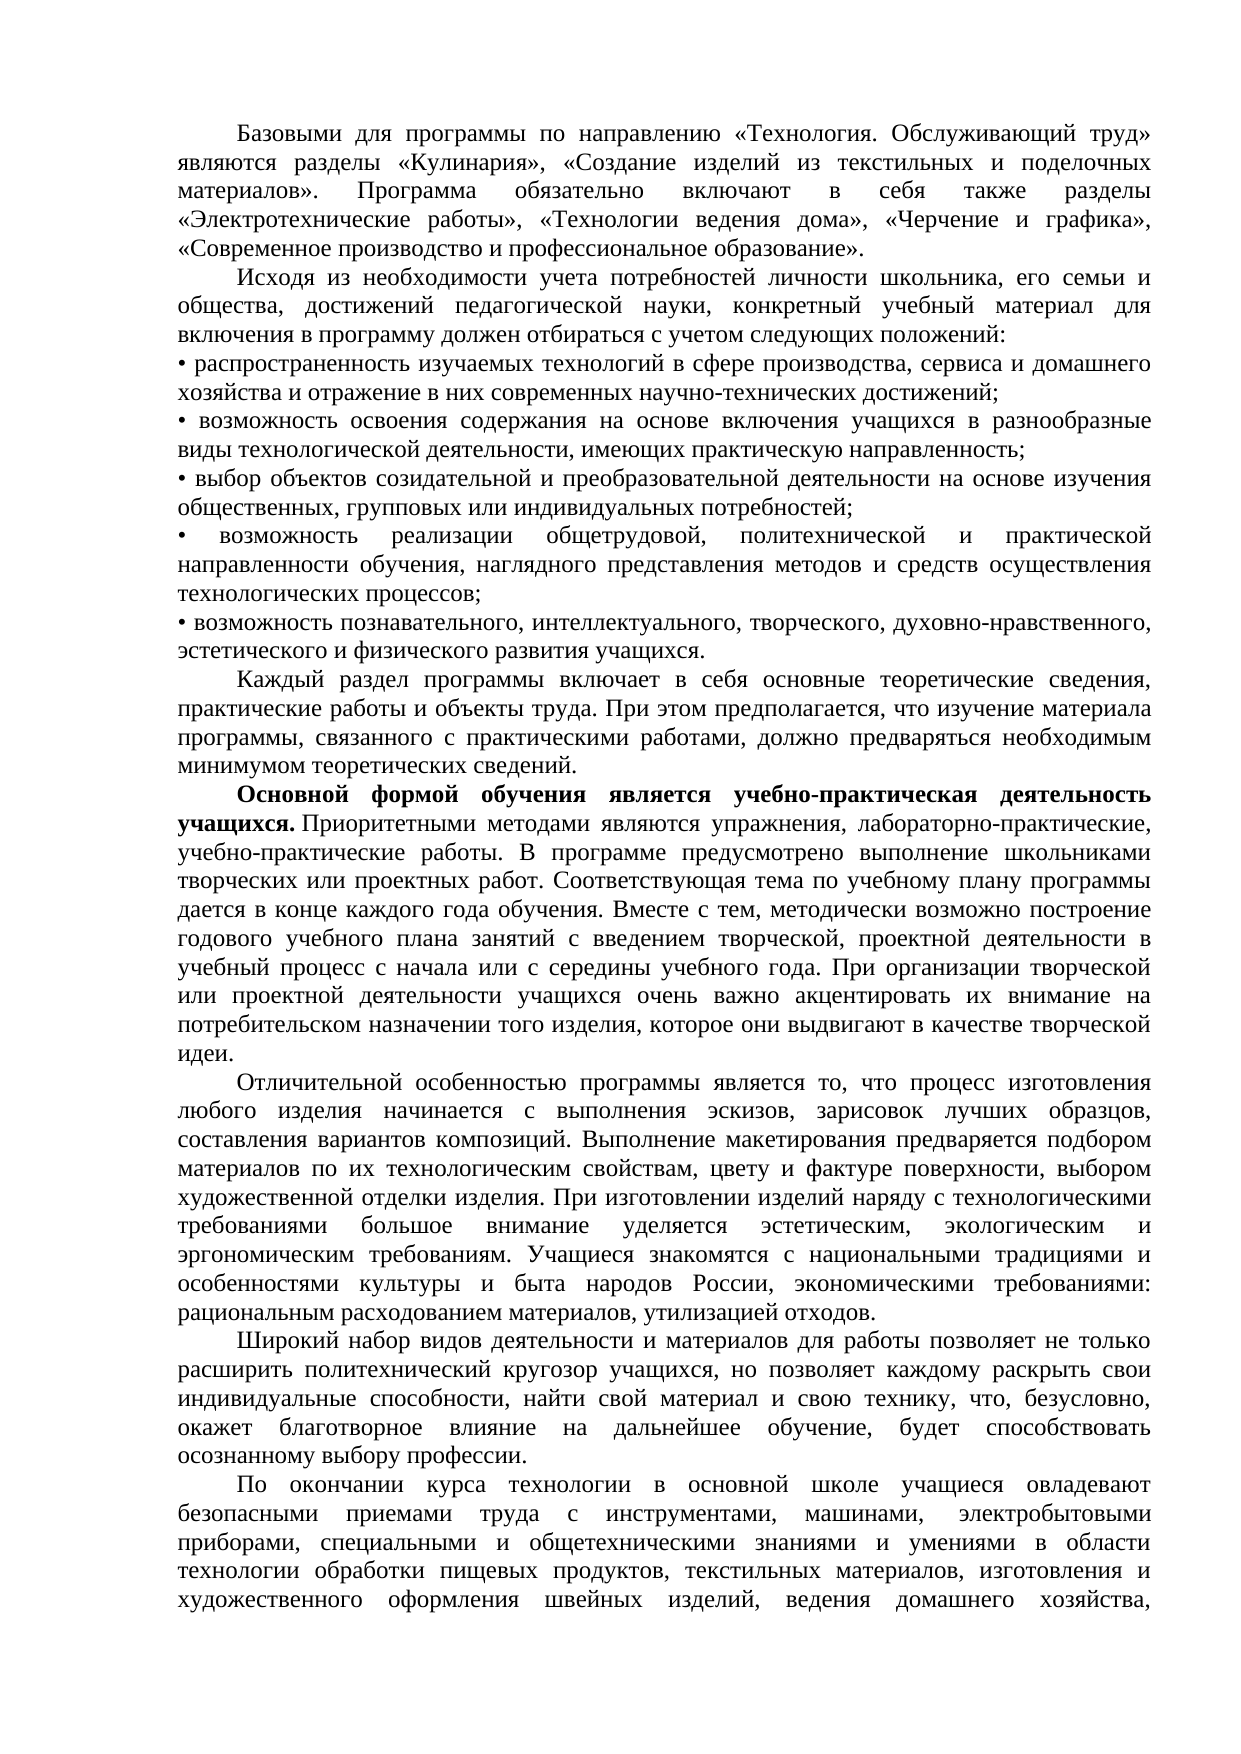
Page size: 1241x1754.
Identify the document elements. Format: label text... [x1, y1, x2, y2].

text Каждый раздел программы включает в себя основные теоретические сведения, практические работы и объекты труда. При этом предполагается, что изучение материала программы, связанного с практическими работами, должно предваряться необходимым минимумом теоретических сведений. [177, 664, 1152, 779]
text • выбор объектов созидательной и преобразовательной деятельности на основе изучения общественных, групповых или индивидуальных потребностей; [177, 463, 1152, 521]
text • распространенность изучаемых технологий в сфере производства, сервиса и домашнего хозяйства и отражение в них современных научно-технических достижений; [177, 348, 1152, 406]
text • возможность познавательного, интеллектуального, творческого, духовно-нравственного, эстетического и физического развития учащихся. [177, 607, 1152, 664]
text Широкий набор видов деятельности и материалов для работы позволяет не только расширить политехнический кругозор учащихся, но позволяет каждому раскрыть свои индивидуальные способности, найти свой материал и свою технику, что, безусловно, окажет благотворное влияние на дальнейшее обучение, будет способствовать осознанному выбору профессии. [177, 1326, 1152, 1469]
text Отличительной особенностью программы является то, что процесс изготовления любого изделия начинается с выполнения эскизов, зарисовок лучших образцов, составления вариантов композиций. Выполнение макетирования предваряется подбором материалов по их технологическим свойствам, цвету и фактуре поверхности, выбором художественной отделки изделия. При изготовлении изделий наряду с технологическими требованиями большое внимание уделяется эстетическим, экологическим и эргономическим требованиям. Учащиеся знакомятся с национальными традициями и особенностями культуры и быта народов России, экономическими требованиями: рациональным расходованием материалов, утилизацией отходов. [177, 1067, 1152, 1326]
text • возможность освоения содержания на основе включения учащихся в разнообразные виды технологической деятельности, имеющих практическую направленность; [177, 406, 1152, 463]
text Исходя из необходимости учета потребностей личности школьника, его семьи и общества, достижений педагогической науки, конкретный учебный материал для включения в программу должен отбираться с учетом следующих положений: [177, 262, 1152, 348]
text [177, 1469, 1152, 1613]
text Базовыми для программы по направлению «Технология. Обслуживающий труд» являются разделы «Кулинария», «Создание изделий из текстильных и поделочных материалов». Программа обязательно включают в себя также разделы «Электротехнические работы», «Технологии ведения дома», «Черчение и графика», «Современное производство и профессиональное образование». [177, 118, 1152, 262]
text • возможность реализации общетрудовой, политехнической и практической направленности обучения, наглядного представления методов и средств осуществления технологических процессов; [177, 521, 1152, 607]
text Основной формой обучения является учебно-практическая деятельность учащихся. Приоритетными методами являются упражнения, лабораторно-практические, учебно-практические работы. В программе предусмотрено выполнение школьниками творческих или проектных работ. Соответствующая тема по учебному плану программы дается в конце каждого года обучения. Вместе с тем, методически возможно построение годового учебного плана занятий с введением творческой, проектной деятельности в учебный процесс с начала или с середины учебного года. При организации творческой или проектной деятельности учащихся очень важно акцентировать их внимание на потребительском назначении того изделия, которое они выдвигают в качестве творческой идеи. [177, 779, 1152, 1067]
